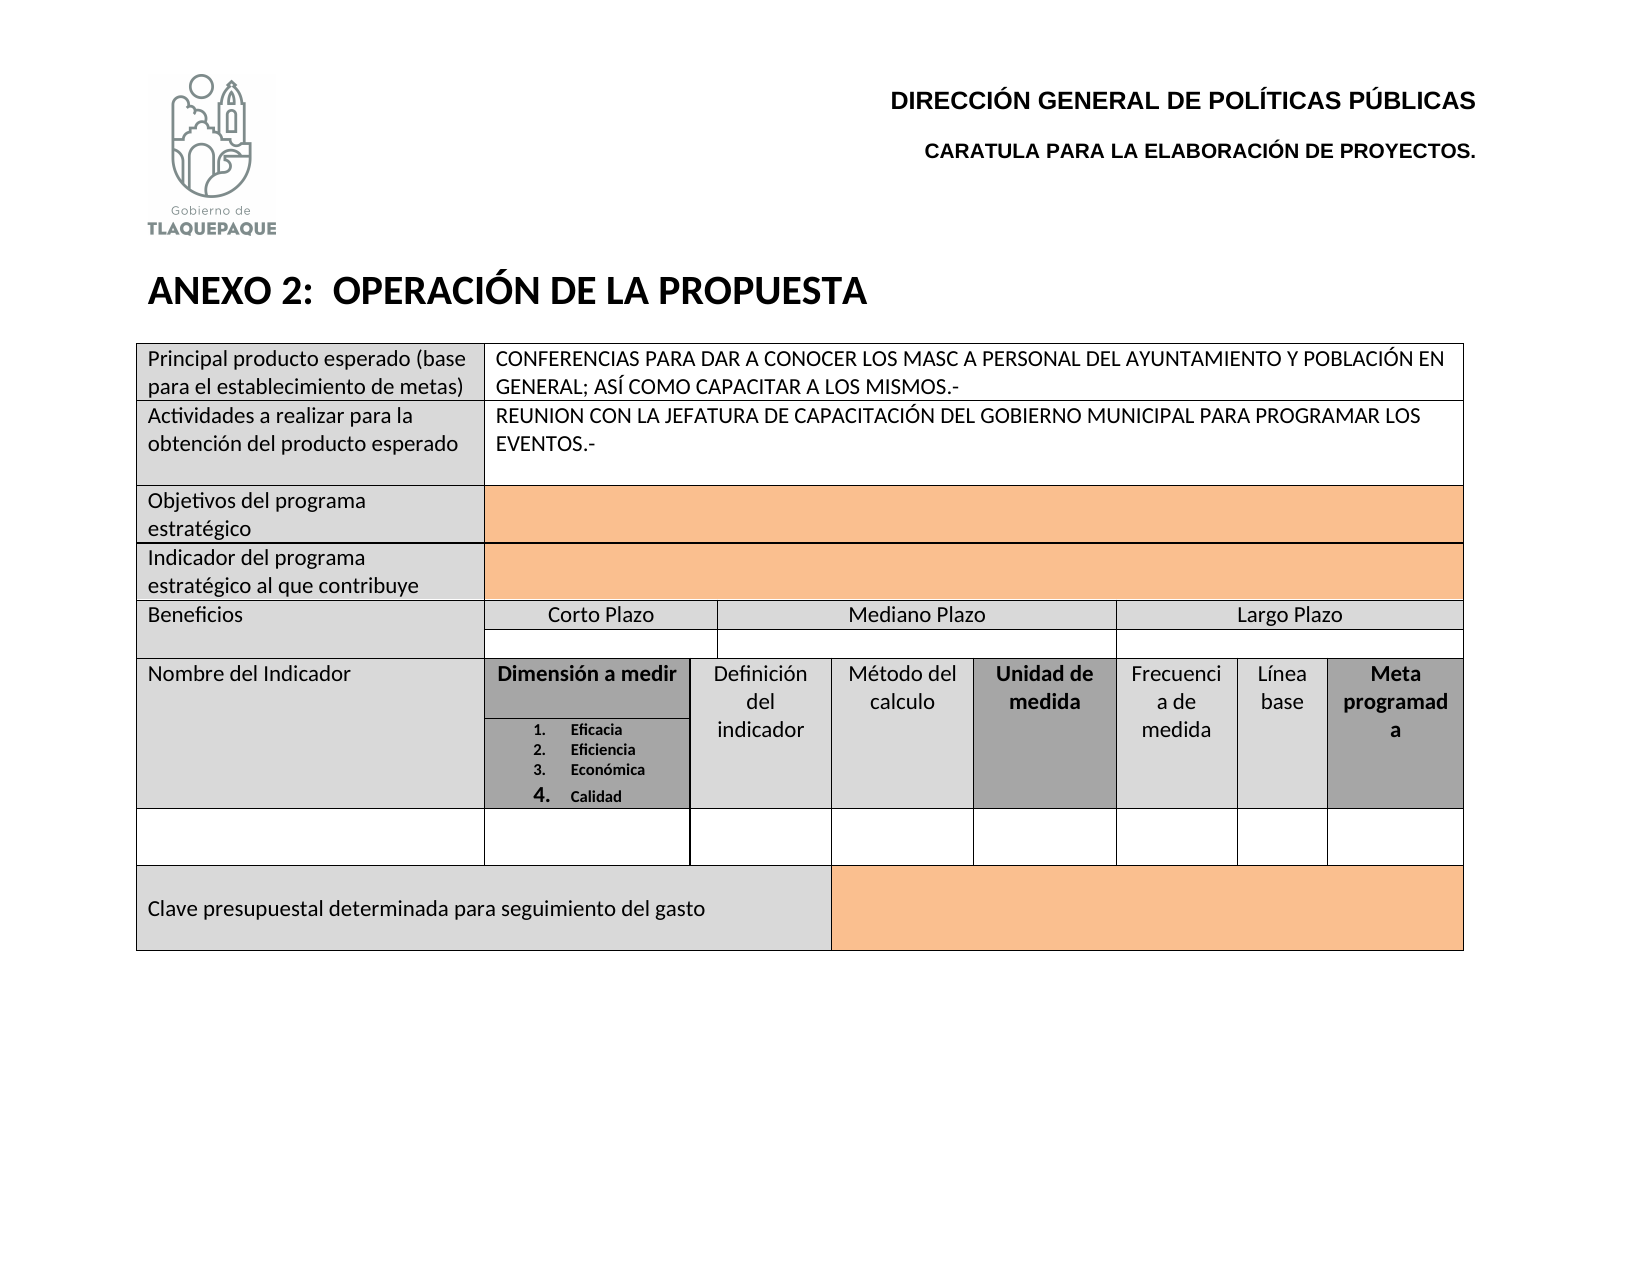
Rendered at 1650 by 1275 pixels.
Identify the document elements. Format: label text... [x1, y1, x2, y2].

table_cell Método del calculo [832, 659, 973, 808]
table_cell [1238, 809, 1327, 865]
table_cell [832, 866, 1463, 950]
table_cell Eficacia Eficiencia Económica Calidad [485, 719, 689, 808]
table_cell Nombre del Indicador [137, 659, 484, 808]
table_cell Frecuencia de medida [1117, 659, 1237, 808]
table_cell [485, 486, 1463, 542]
table_cell [718, 630, 1116, 658]
table_cell Unidad de medida [974, 659, 1116, 808]
table_cell Objetivos del programa estratégico [137, 486, 484, 542]
table_cell Meta programada [1328, 659, 1463, 808]
table_cell Línea base [1238, 659, 1327, 808]
text ANEXO 2: OPERACIÓN DE LA PROPUESTA [148, 264, 1502, 315]
table_header CONFERENCIAS PARA DAR A CONOCER LOS MASC A PERSONAL DEL AYUNTAMIENTO Y POBLACIÓN EN GENERAL; ASÍ COMO CAPACITAR A LOS MISMOS.- [485, 344, 1463, 400]
table_cell [1117, 809, 1237, 865]
table_cell [691, 809, 831, 865]
table_cell REUNION CON LA JEFATURA DE CAPACITACIÓN DEL GOBIERNO MUNICIPAL PARA PROGRAMAR LOS EVENTOS.- [485, 401, 1463, 485]
table_cell [1117, 630, 1463, 658]
table_cell [832, 809, 973, 865]
table_cell [485, 630, 717, 658]
picture [147, 74, 276, 236]
table_cell [1328, 809, 1463, 865]
table_cell Dimensión a medir [485, 659, 689, 718]
table_cell Corto Plazo [485, 601, 717, 629]
table_cell [485, 544, 1463, 599]
table_cell Largo Plazo [1117, 601, 1463, 629]
table_cell [485, 809, 689, 865]
table_cell Indicador del programa estratégico al que contribuye [137, 544, 484, 599]
table_cell Beneficios [137, 601, 484, 658]
table_header Principal producto esperado (base para el establecimiento de metas) [137, 344, 484, 400]
table_cell Definición del indicador [691, 659, 831, 808]
table_cell [137, 809, 484, 865]
table_cell [974, 809, 1116, 865]
table_cell Clave presupuestal determinada para seguimiento del gasto [137, 866, 831, 950]
table_cell Actividades a realizar para la obtención del producto esperado [137, 401, 484, 485]
table_cell Mediano Plazo [718, 601, 1116, 629]
